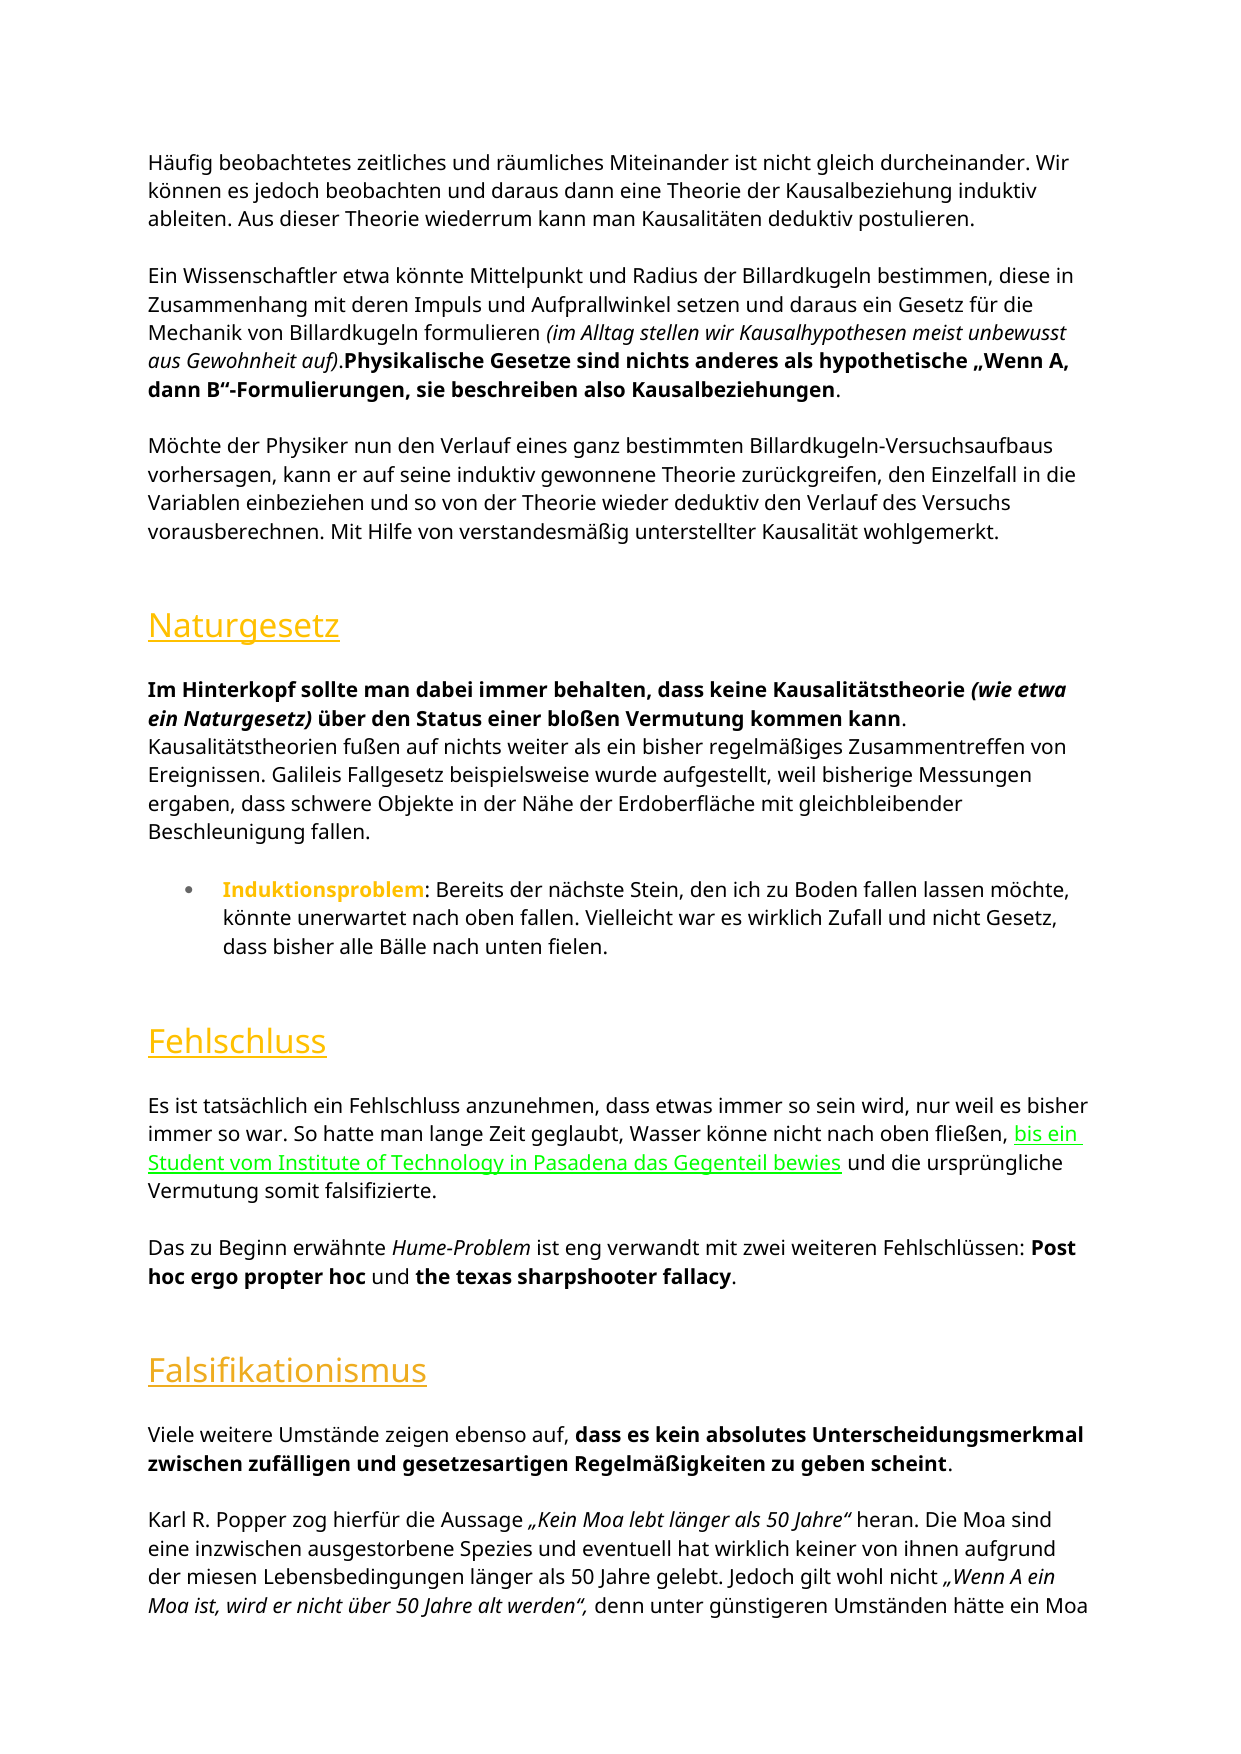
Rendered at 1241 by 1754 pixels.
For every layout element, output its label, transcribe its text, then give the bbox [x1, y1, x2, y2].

text Naturgesetz [148, 602, 1093, 647]
list Induktionsproblem: Bereits der nächste Stein, den ich zu Boden fallen lassen möchte, könnte unerwartet nach oben fallen. Vielleicht war es wirklich Zufall und nicht Gesetz, dass bisher alle Bälle nach unten fielen. [185, 875, 1093, 960]
text Falsifikationismus [148, 1346, 1093, 1392]
text Viele weitere Umstände zeigen ebenso auf, dass es kein absolutes Unterscheidungsmerkmal zwischen zufälligen und gesetzesartigen Regelmäßigkeiten zu geben scheint. [148, 1420, 1093, 1477]
text Häufig beobachtetes zeitliches und räumliches Miteinander ist nicht gleich durcheinander. Wir können es jedoch beobachten und daraus dann eine Theorie der Kausalbeziehung induktiv ableiten. Aus dieser Theorie wiederrum kann man Kausalitäten deduktiv postulieren. [148, 148, 1093, 233]
text Im Hinterkopf sollte man dabei immer behalten, dass keine Kausalitätstheorie (wie etwa ein Naturgesetz) über den Status einer bloßen Vermutung kommen kann. Kausalitätstheorien fußen auf nichts weiter als ein bisher regelmäßiges Zusammentreffen von Ereignissen. Galileis Fallgesetz beispielsweise wurde aufgestellt, weil bisherige Messungen ergaben, dass schwere Objekte in der Nähe der Erdoberfläche mit gleichbleibender Beschleunigung fallen. [148, 675, 1093, 846]
text Ein Wissenschaftler etwa könnte Mittelpunkt und Radius der Billardkugeln bestimmen, diese in Zusammenhang mit deren Impuls und Aufprallwinkel setzen und daraus ein Gesetz für die Mechanik von Billardkugeln formulieren (im Alltag stellen wir Kausalhypothesen meist unbewusst aus Gewohnheit auf).Physikalische Gesetze sind nichts anderes als hypothetische „Wenn A, dann B“-Formulierungen, sie beschreiben also Kausalbeziehungen. [148, 261, 1093, 403]
text Möchte der Physiker nun den Verlauf eines ganz bestimmten Billardkugeln-Versuchsaufbaus vorhersagen, kann er auf seine induktiv gewonnene Theorie zurückgreifen, den Einzelfall in die Variablen einbeziehen und so von der Theorie wieder deduktiv den Verlauf des Versuchs vorausberechnen. Mit Hilfe von verstandesmäßig unterstellter Kausalität wohlgemerkt. [148, 432, 1093, 545]
text Das zu Beginn erwähnte Hume-Problem ist eng verwandt mit zwei weiteren Fehlschlüssen: Post hoc ergo propter hoc und the texas sharpshooter fallacy. [148, 1233, 1093, 1290]
text Fehlschluss [148, 1018, 1093, 1063]
text Es ist tatsächlich ein Fehlschluss anzunehmen, dass etwas immer so sein wird, nur weil es bisher immer so war. So hatte man lange Zeit geglaubt, Wasser könne nicht nach oben fließen, bis ein Student vom Institute of Technology in Pasadena das Gegenteil bewies und die ursprüngliche Vermutung somit falsifizierte. [148, 1091, 1093, 1205]
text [148, 1506, 1093, 1619]
